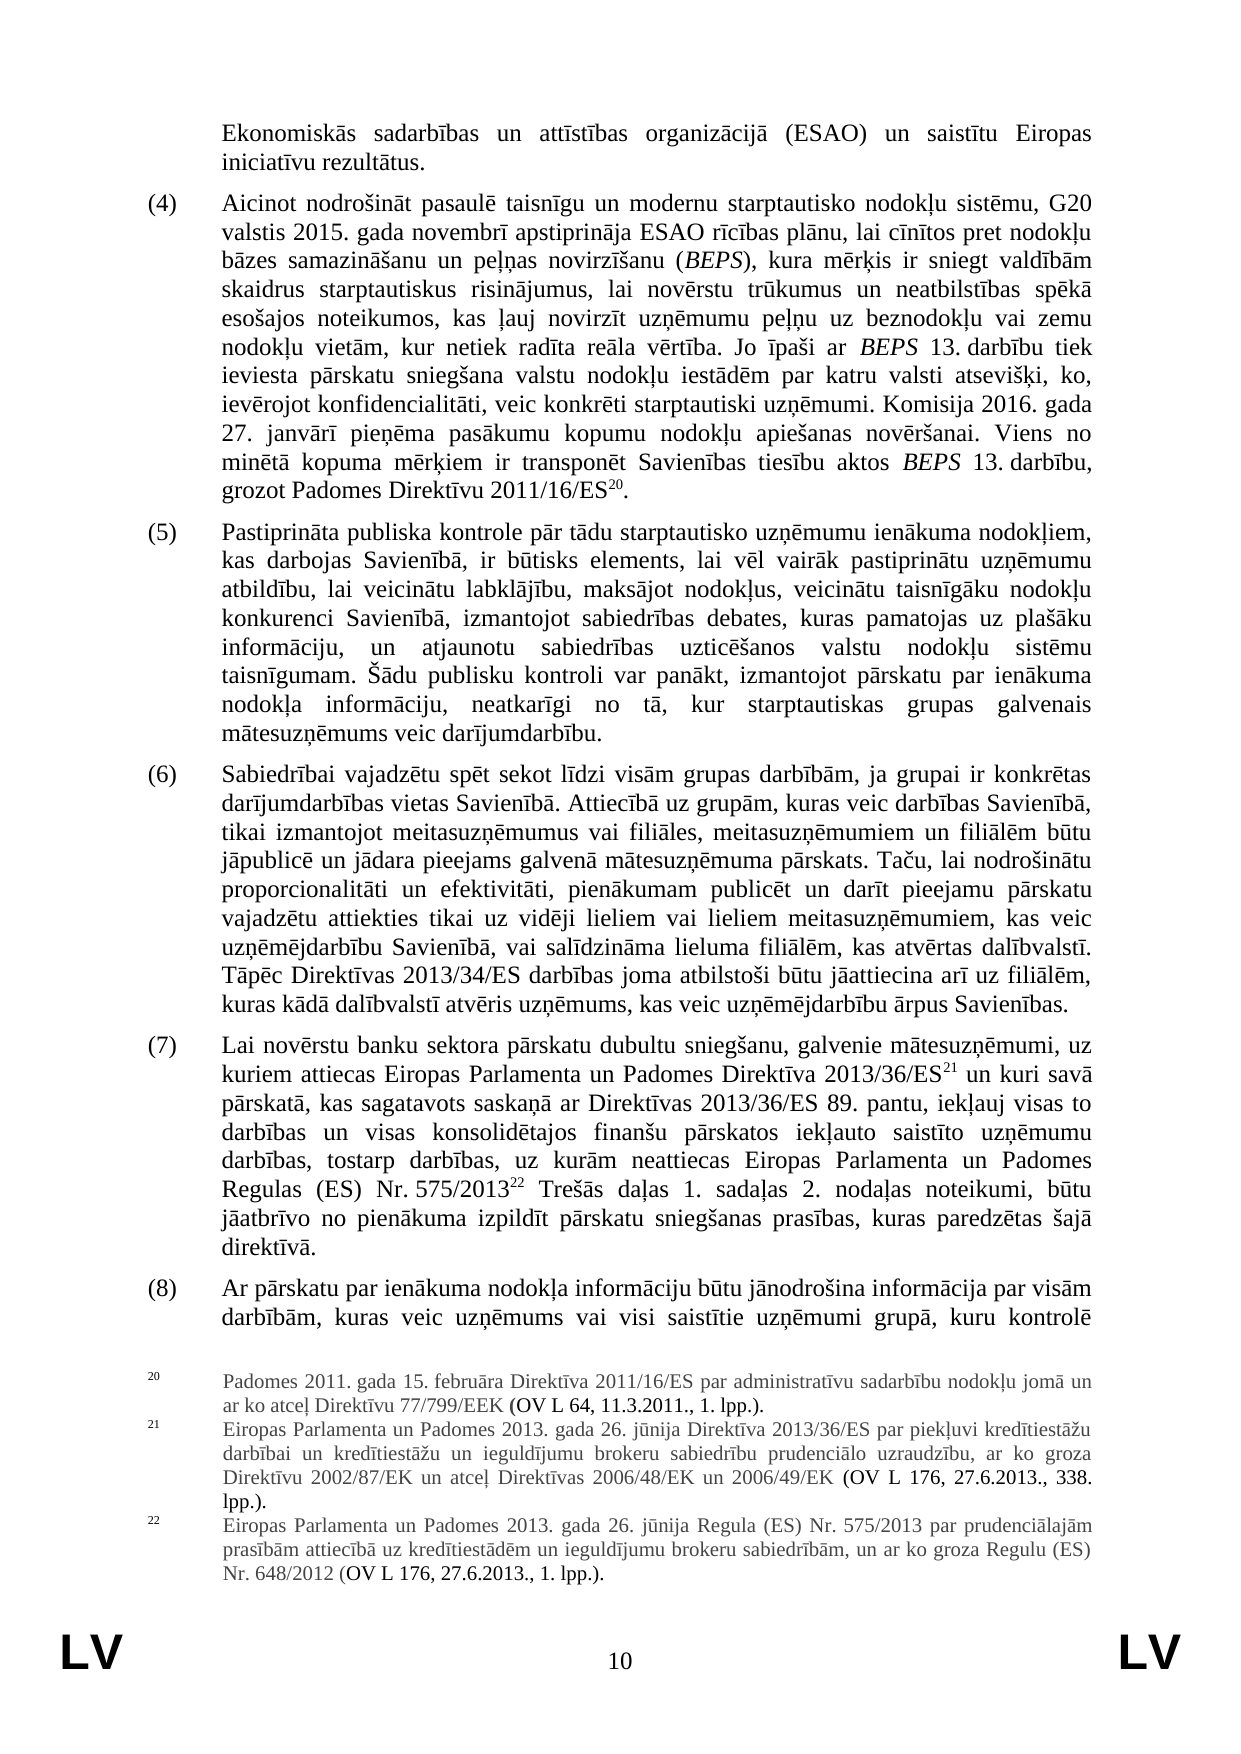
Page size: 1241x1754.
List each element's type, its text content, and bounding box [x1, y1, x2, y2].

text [148, 118, 1093, 176]
text (6) Sabiedrībai vajadzētu spēt sekot līdzi visām grupas darbībām, ja grupai ir konkrētas darījumdarbības vietas Savienībā. Attiecībā uz grupām, kuras veic darbības Savienībā, tikai izmantojot meitasuzņēmumus vai filiāles, meitasuzņēmumiem un filiālēm būtu jāpublicē un jādara pieejams galvenā mātesuzņēmuma pārskats. Taču, lai nodrošinātu proporcionalitāti un efektivitāti, pienākumam publicēt un darīt pieejamu pārskatu vajadzētu attiekties tikai uz vidēji lieliem vai lieliem meitasuzņēmumiem, kas veic uzņēmējdarbību Savienībā, vai salīdzināma lieluma filiālēm, kas atvērtas dalībvalstī. Tāpēc Direktīvas 2013/34/ES darbības joma atbilstoši būtu jāattiecina arī uz filiālēm, kuras kādā dalībvalstī atvēris uzņēmums, kas veic uzņēmējdarbību ārpus Savienības. [148, 759, 1093, 1018]
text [148, 1273, 1093, 1331]
text (5) Pastiprināta publiska kontrole pār tādu starptautisko uzņēmumu ienākuma nodokļiem, kas darbojas Savienībā, ir būtisks elements, lai vēl vairāk pastiprinātu uzņēmumu atbildību, lai veicinātu labklājību, maksājot nodokļus, veicinātu taisnīgāku nodokļu konkurenci Savienībā, izmantojot sabiedrības debates, kuras pamatojas uz plašāku informāciju, un atjaunotu sabiedrības uzticēšanos valstu nodokļu sistēmu taisnīgumam. Šādu publisku kontroli var panākt, izmantojot pārskatu par ienākuma nodokļa informāciju, neatkarīgi no tā, kur starptautiskas grupas galvenais mātesuzņēmums veic darījumdarbību. [148, 517, 1093, 747]
text (4) Aicinot nodrošināt pasaulē taisnīgu un modernu starptautisko nodokļu sistēmu, G20 valstis 2015. gada novembrī apstiprināja ESAO rīcības plānu, lai cīnītos pret nodokļu bāzes samazināšanu un peļņas novirzīšanu (BEPS), kura mērķis ir sniegt valdībām skaidrus starptautiskus risinājumus, lai novērstu trūkumus un neatbilstības spēkā esošajos noteikumos, kas ļauj novirzīt uzņēmumu peļņu uz beznodokļu vai zemu nodokļu vietām, kur netiek radīta reāla vērtība. Jo īpaši ar BEPS 13. darbību tiek ieviesta pārskatu sniegšana valstu nodokļu iestādēm par katru valsti atsevišķi, ko, ievērojot konfidencialitāti, veic konkrēti starptautiski uzņēmumi. Komisija 2016. gada 27. janvārī pieņēma pasākumu kopumu nodokļu apiešanas novēršanai. Viens no minētā kopuma mērķiem ir transponēt Savienības tiesību aktos BEPS 13. darbību, grozot Padomes Direktīvu 2011/16/ES. [148, 188, 1093, 504]
text (7) Lai novērstu banku sektora pārskatu dubultu sniegšanu, galvenie mātesuzņēmumi, uz kuriem attiecas Eiropas Parlamenta un Padomes Direktīva 2013/36/ES un kuri savā pārskatā, kas sagatavots saskaņā ar Direktīvas 2013/36/ES 89. pantu, iekļauj visas to darbības un visas konsolidētajos finanšu pārskatos iekļauto saistīto uzņēmumu darbības, tostarp darbības, uz kurām neattiecas Eiropas Parlamenta un Padomes Regulas (ES) Nr. 575/2013 Trešās daļas 1. sadaļas 2. nodaļas noteikumi, būtu jāatbrīvo no pienākuma izpildīt pārskatu sniegšanas prasības, kuras paredzētas šajā direktīvā. [148, 1031, 1093, 1261]
